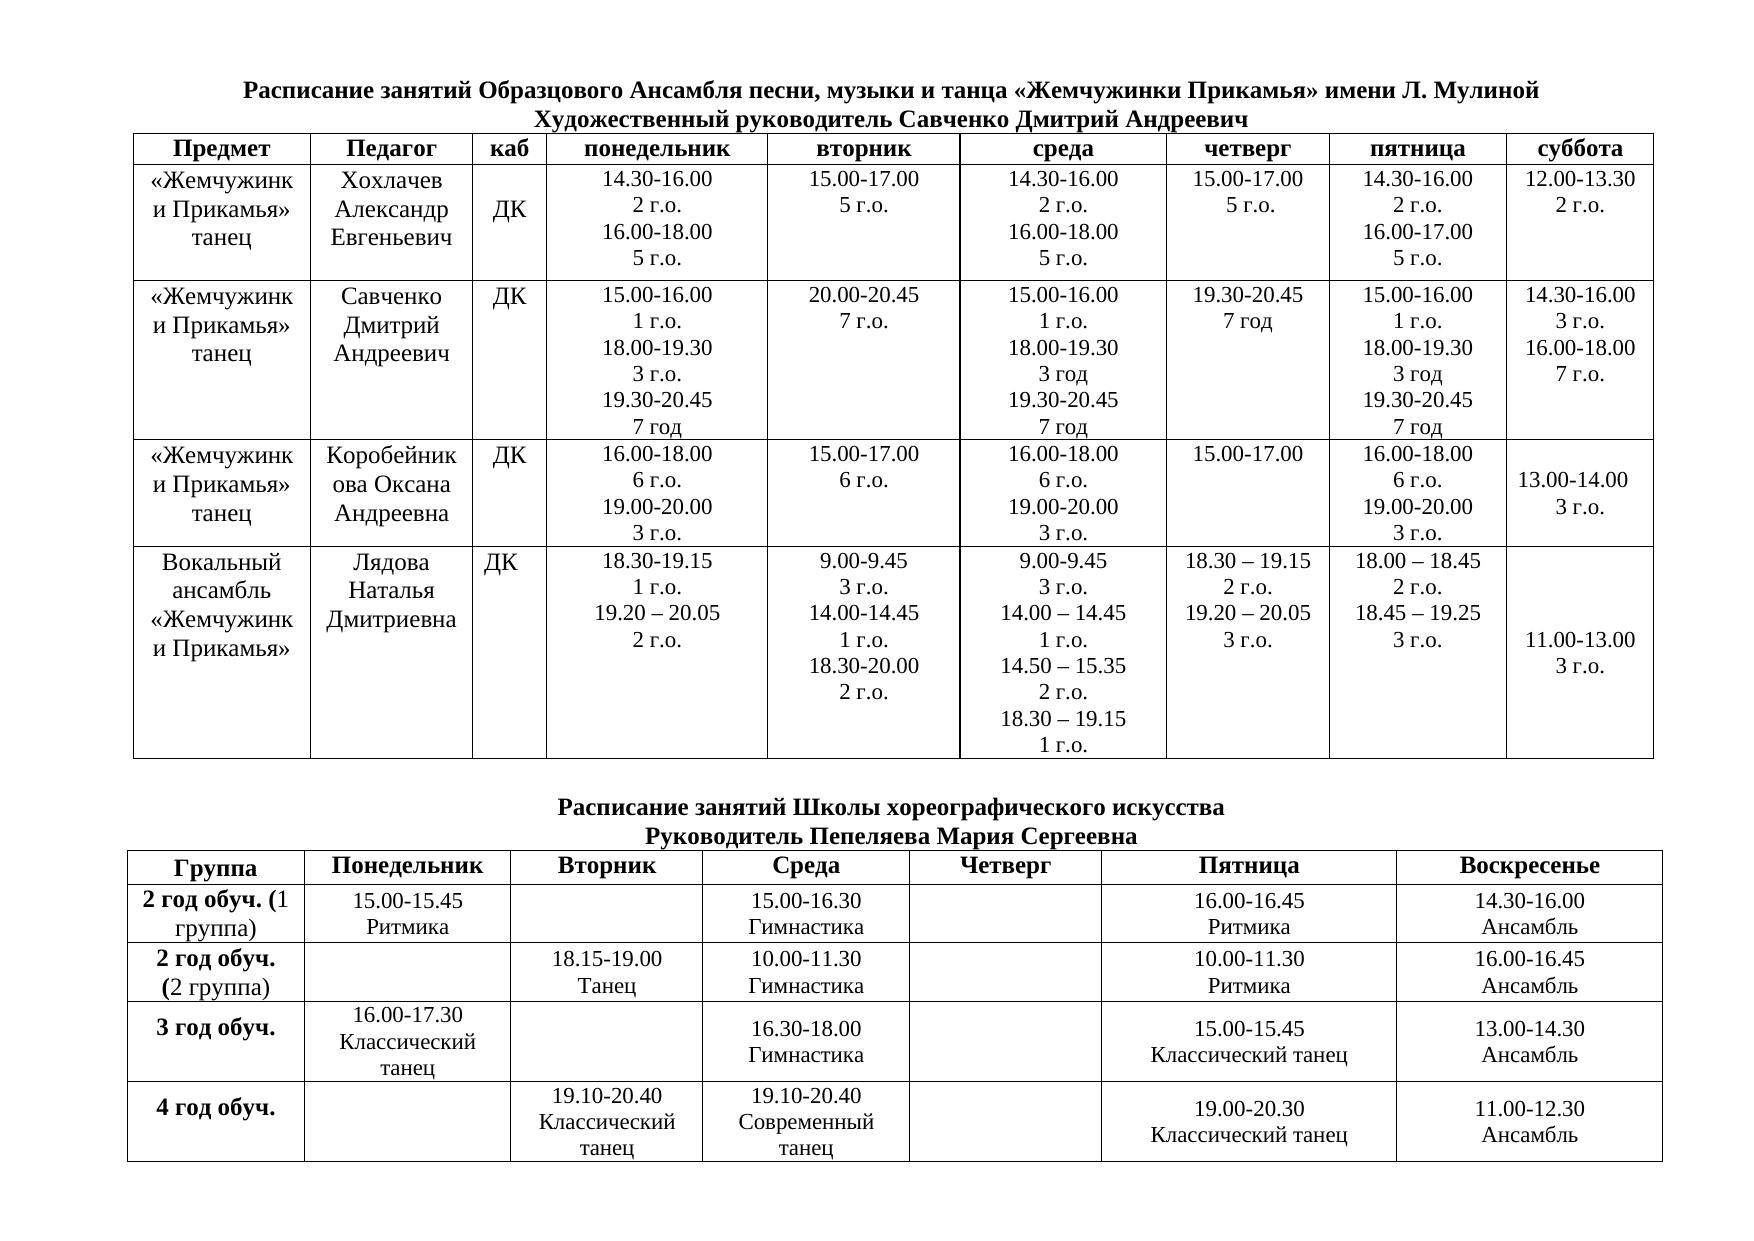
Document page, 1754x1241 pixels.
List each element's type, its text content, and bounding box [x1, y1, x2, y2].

table_cell [910, 1002, 1101, 1081]
table_cell Вокальный ансамбль «Жемчужинки Прикамья» [134, 547, 310, 757]
table_header Группа [128, 851, 304, 883]
table_cell 3 год обуч. [128, 1002, 304, 1081]
table_cell 11.00-13.00 3 г.о. [1507, 547, 1653, 757]
table_cell 12.00-13.30 2 г.о. [1507, 165, 1653, 280]
table_cell ДК [473, 547, 546, 757]
table_header Понедельник [305, 851, 510, 883]
table_cell 10.00-11.30 Ритмика [1102, 943, 1396, 1001]
table_cell 9.00-9.45 3 г.о. 14.00-14.45 1 г.о. 18.30-20.00 2 г.о. [768, 547, 959, 757]
table_cell [305, 1082, 510, 1161]
table_cell 15.00-15.45 Классический танец [1102, 1002, 1396, 1081]
text Руководитель Пепеляева Мария Сергеевна [103, 821, 1679, 849]
table_cell 15.00-17.00 5 г.о. [1167, 165, 1329, 280]
text Расписание занятий Школы хореографического искусства [103, 792, 1679, 821]
table_cell [511, 1002, 702, 1081]
table_cell 2 год обуч. (1 группа) [128, 885, 304, 942]
table_cell Коробейникова Оксана Андреевна [311, 440, 472, 546]
text Художественный руководитель Савченко Дмитрий Андреевич [103, 104, 1679, 132]
table_header Вторник [511, 851, 702, 883]
table_cell 13.00-14.00 3 г.о. [1507, 440, 1653, 546]
table_cell 11.00-12.30 Ансамбль [1397, 1082, 1662, 1161]
table_cell «Жемчужинки Прикамья» танец [134, 440, 310, 546]
table_cell 16.30-18.00 Гимнастика [703, 1002, 909, 1081]
table_cell 2 год обуч. (2 группа) [128, 943, 304, 1001]
table_cell 19.30-20.45 7 год [1167, 281, 1329, 439]
table_cell 16.00-17.30 Классический танец [305, 1002, 510, 1081]
table_cell ДК [473, 281, 546, 439]
table_header Среда [703, 851, 909, 883]
table_header пятница [1330, 134, 1506, 164]
table_cell 15.00-16.00 1 г.о. 18.00-19.30 3 год 19.30-20.45 7 год [1330, 281, 1506, 439]
text Расписание занятий Образцового Ансамбля песни, музыки и танца «Жемчужинки Прикамья» имени Л. Мулиной [103, 75, 1679, 104]
table_cell «Жемчужинки Прикамья» танец [134, 281, 310, 439]
table_cell [910, 943, 1101, 1001]
table_header Предмет [134, 134, 310, 164]
table_header четверг [1167, 134, 1329, 164]
table_cell 4 год обуч. [128, 1082, 304, 1161]
table_cell 15.00-16.00 1 г.о. 18.00-19.30 3 г.о. 19.30-20.45 7 год [547, 281, 767, 439]
table_header вторник [768, 134, 959, 164]
table_cell 18.30-19.15 1 г.о. 19.20 – 20.05 2 г.о. [547, 547, 767, 757]
table_cell 18.15-19.00 Танец [511, 943, 702, 1001]
table_header Педагог [311, 134, 472, 164]
table_cell 18.00 – 18.45 2 г.о. 18.45 – 19.25 3 г.о. [1330, 547, 1506, 757]
table_cell 19.10-20.40 Современный танец [703, 1082, 909, 1161]
table_cell 9.00-9.45 3 г.о. 14.00 – 14.45 1 г.о. 14.50 – 15.35 2 г.о. 18.30 – 19.15 1 г.о. [961, 547, 1166, 757]
table_cell 15.00-16.00 1 г.о. 18.00-19.30 3 год 19.30-20.45 7 год [961, 281, 1166, 439]
table_header Четверг [910, 851, 1101, 883]
table_cell [910, 885, 1101, 942]
table_cell 16.00-18.00 6 г.о. 19.00-20.00 3 г.о. [1330, 440, 1506, 546]
table_cell 15.00-17.00 [1167, 440, 1329, 546]
table_cell 18.30 – 19.15 2 г.о. 19.20 – 20.05 3 г.о. [1167, 547, 1329, 757]
table_header каб [473, 134, 546, 164]
table_cell [511, 885, 702, 942]
table_cell [305, 943, 510, 1001]
table_cell Лядова Наталья Дмитриевна [311, 547, 472, 757]
table_cell 14.30-16.00 Ансамбль [1397, 885, 1662, 942]
table_cell 14.30-16.00 2 г.о. 16.00-18.00 5 г.о. [961, 165, 1166, 280]
table_header понедельник [547, 134, 767, 164]
table_cell Хохлачев Александр Евгеньевич [311, 165, 472, 280]
table_cell 16.00-16.45 Ансамбль [1397, 943, 1662, 1001]
table_header среда [961, 134, 1166, 164]
table_cell ДК [473, 440, 546, 546]
table_cell 14.30-16.00 2 г.о. 16.00-18.00 5 г.о. [547, 165, 767, 280]
table_cell 14.30-16.00 3 г.о. 16.00-18.00 7 г.о. [1507, 281, 1653, 439]
table_cell 16.00-18.00 6 г.о. 19.00-20.00 3 г.о. [961, 440, 1166, 546]
table_cell 15.00-17.00 6 г.о. [768, 440, 959, 546]
table_cell «Жемчужинки Прикамья» танец [134, 165, 310, 280]
table_cell Савченко Дмитрий Андреевич [311, 281, 472, 439]
table_cell ДК [473, 165, 546, 280]
table_cell 19.10-20.40 Классический танец [511, 1082, 702, 1161]
table_cell 10.00-11.30 Гимнастика [703, 943, 909, 1001]
table_cell [910, 1082, 1101, 1161]
table_cell 16.00-18.00 6 г.о. 19.00-20.00 3 г.о. [547, 440, 767, 546]
table_header Пятница [1102, 851, 1396, 883]
table_cell 14.30-16.00 2 г.о. 16.00-17.00 5 г.о. [1330, 165, 1506, 280]
table_cell 19.00-20.30 Классический танец [1102, 1082, 1396, 1161]
table_cell 15.00-15.45 Ритмика [305, 885, 510, 942]
table_cell 16.00-16.45 Ритмика [1102, 885, 1396, 942]
table_cell 20.00-20.45 7 г.о. [768, 281, 959, 439]
table_cell 15.00-17.00 5 г.о. [768, 165, 959, 280]
table_cell 15.00-16.30 Гимнастика [703, 885, 909, 942]
table_header Воскресенье [1397, 851, 1662, 883]
table_header суббота [1507, 134, 1653, 164]
table_cell 13.00-14.30 Ансамбль [1397, 1002, 1662, 1081]
